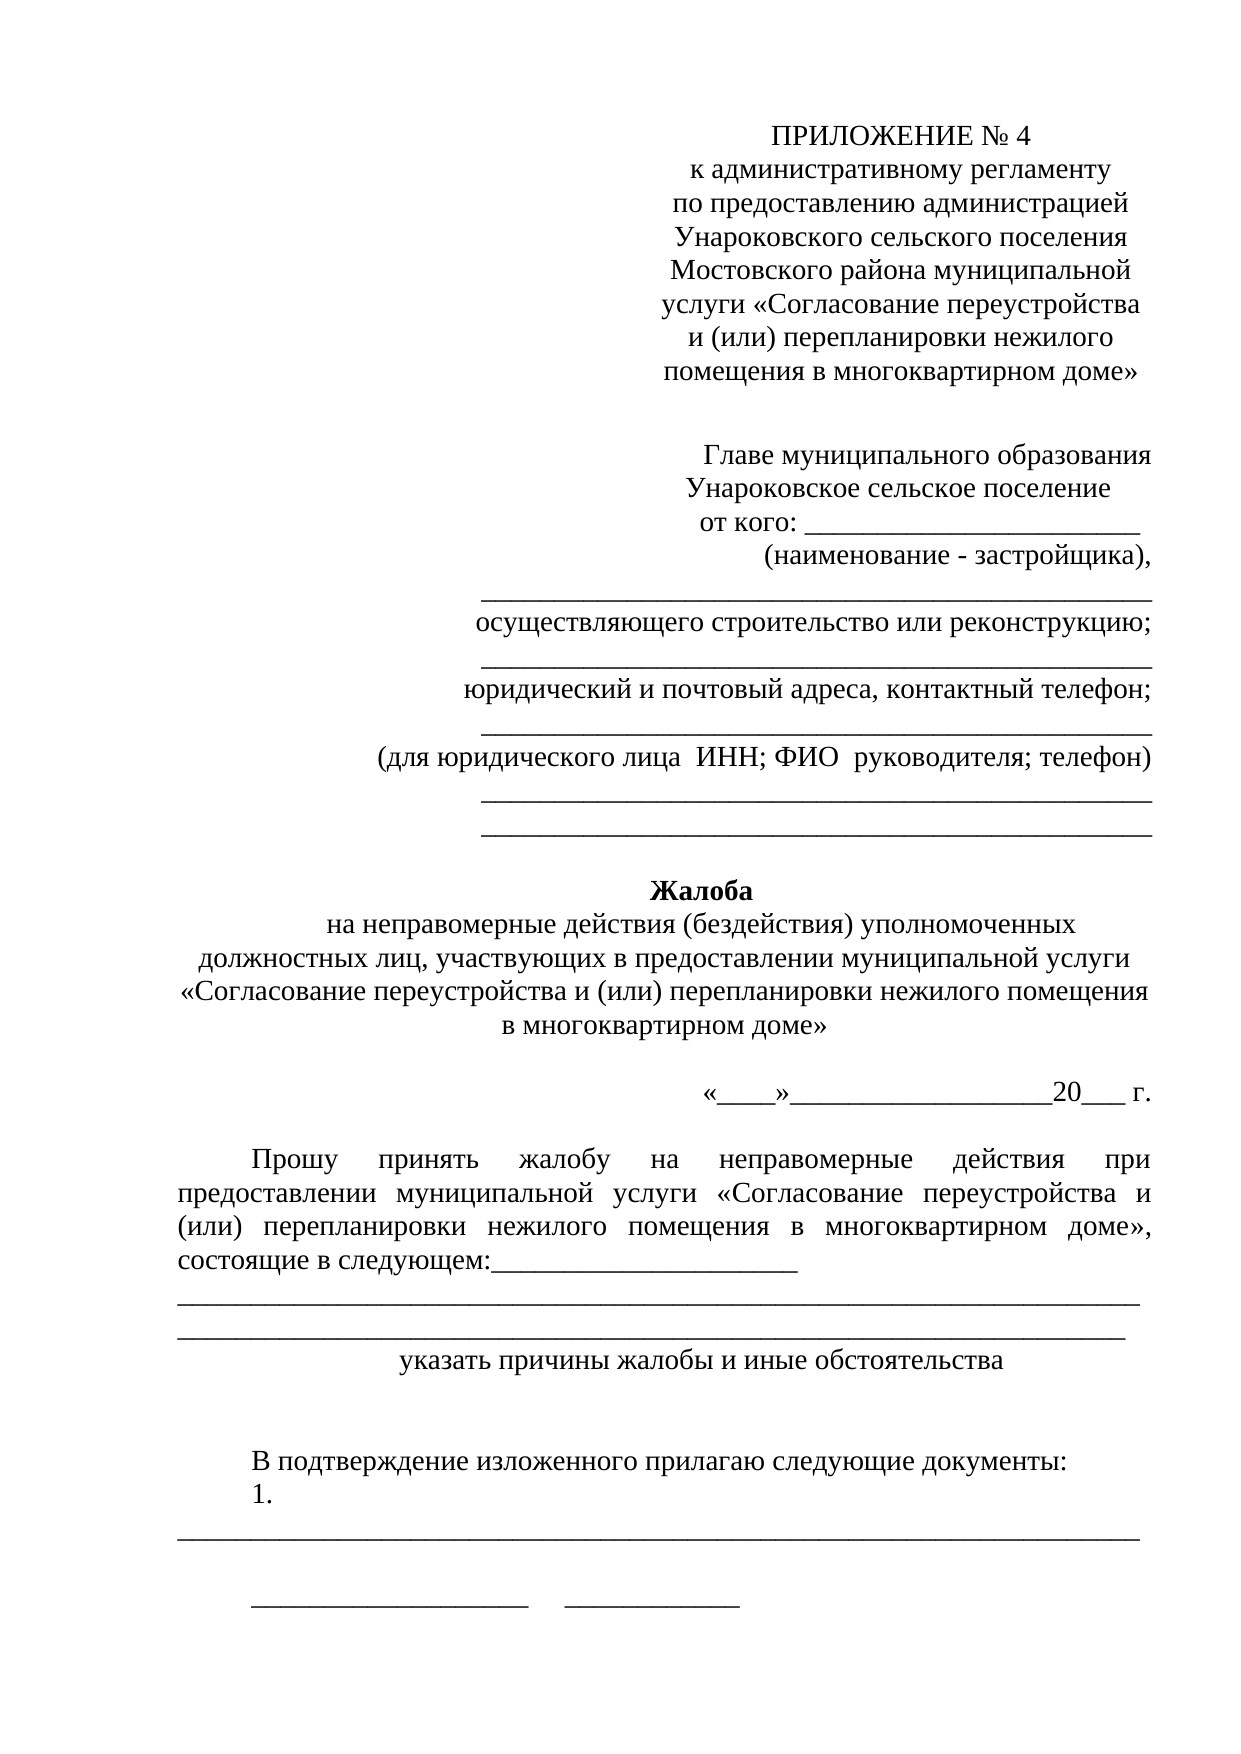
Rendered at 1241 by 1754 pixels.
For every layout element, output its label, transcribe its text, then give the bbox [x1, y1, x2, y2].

text ___________________ ____________ [177, 1577, 1152, 1611]
text (для юридического лица ИНН; ФИО руководителя; телефон) [177, 739, 1152, 772]
text Жалоба [177, 873, 1152, 906]
text услуги «Согласование переустройства [650, 286, 1152, 319]
text (наименование - застройщика), [177, 537, 1152, 571]
text Прошу принять жалобу на неправомерные действия при предоставлении муниципальной услуги «Согласование переустройства и (или) перепланировки нежилого помещения в многоквартирном доме», состоящие в следующем:_____________________ [177, 1141, 1152, 1275]
text ______________________________________________ [177, 571, 1152, 604]
text ПРИЛОЖЕНИЕ № 4 [650, 118, 1152, 152]
text «____»__________________20___ г. [177, 1074, 1152, 1108]
text Главе муниципального образования [177, 437, 1152, 470]
text к административному регламенту [650, 152, 1152, 185]
text указать причины жалобы и иные обстоятельства [177, 1342, 1152, 1376]
text по предоставлению администрацией [650, 185, 1152, 219]
text на неправомерные действия (бездействия) уполномоченных должностных лиц, участвующих в предоставлении муниципальной услуги «Согласование переустройства и (или) перепланировки нежилого помещения в многоквартирном доме» [177, 906, 1152, 1041]
text ______________________________________________ [177, 638, 1152, 672]
text ______________________________________________ [177, 705, 1152, 739]
text 1. __________________________________________________________________ [177, 1477, 1152, 1544]
text помещения в многоквартирном доме» [650, 353, 1152, 386]
text Мостовского района муниципальной [650, 252, 1152, 286]
text и (или) перепланировки нежилого [650, 319, 1152, 353]
text юридический и почтовый адреса, контактный телефон; [177, 672, 1152, 705]
text В подтверждение изложенного прилагаю следующие документы: [177, 1443, 1152, 1477]
text ___________________________________________________________________________________________________________________________________ [177, 1275, 1152, 1342]
text Унароковского сельского поселения [650, 219, 1152, 252]
text ______________________________________________ [177, 772, 1152, 806]
text от кого: _______________________ [177, 504, 1152, 537]
text осуществляющего строительство или реконструкцию; [177, 604, 1152, 638]
text ______________________________________________ [177, 806, 1152, 839]
text Унароковское сельское поселение [177, 470, 1152, 504]
